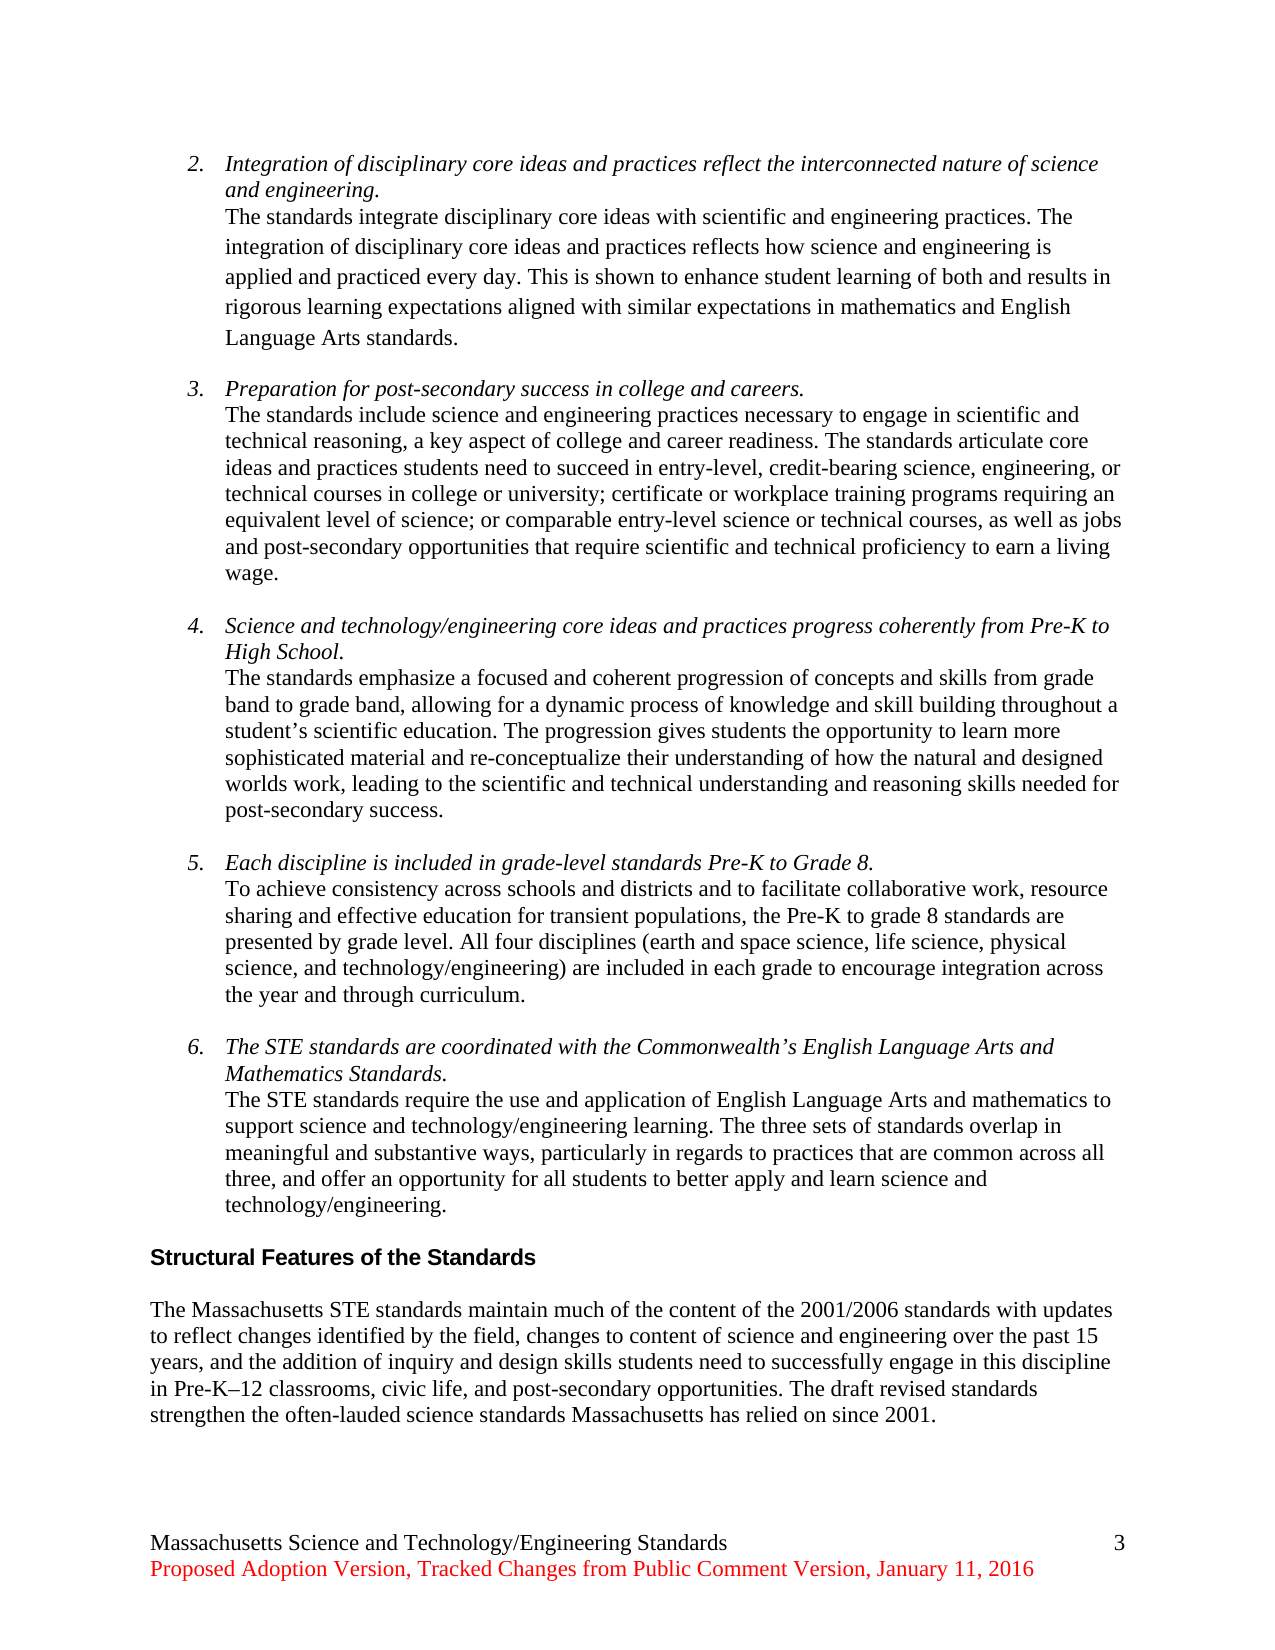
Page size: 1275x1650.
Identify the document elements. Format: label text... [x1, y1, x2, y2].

text Structural Features of the Standards [150, 1244, 1125, 1271]
text To achieve consistency across schools and districts and to facilitate collaborative work, resource sharing and effective education for transient populations, the Pre-K to grade 8 standards are presented by grade level. All four disciplines (earth and space science, life science, physical science, and technology/engineering) are included in each grade to encourage integration across the year and through curriculum. [225, 875, 1125, 1007]
text The Massachusetts STE standards maintain much of the content of the 2001/2006 standards with updates to reflect changes identified by the field, changes to content of science and engineering over the past 15 years, and the addition of inquiry and design skills students need to successfully engage in this discipline in Pre-K–12 classrooms, civic life, and post-secondary opportunities. The draft revised standards strengthen the often-lauded science standards Massachusetts has relied on since 2001. [150, 1296, 1125, 1454]
list Integration of disciplinary core ideas and practices reflect the interconnected nature of science and engineering. [187, 150, 1125, 203]
list Preparation for post-secondary success in college and careers. [187, 374, 1125, 401]
text The standards emphasize a focused and coherent progression of concepts and skills from grade band to grade band, allowing for a dynamic process of knowledge and skill building throughout a student’s scientific education. The progression gives students the opportunity to learn more sophisticated material and re-conceptualize their understanding of how the natural and designed worlds work, leading to the scientific and technical understanding and reasoning skills needed for post-secondary success. [225, 664, 1125, 823]
list Science and technology/engineering core ideas and practices progress coherently from Pre-K to High School. [187, 612, 1125, 664]
text The standards include science and engineering practices necessary to engage in scientific and technical reasoning, a key aspect of college and career readiness. The standards articulate core ideas and practices students need to succeed in entry-level, credit-bearing science, engineering, or technical courses in college or university; certificate or workplace training programs requiring an equivalent level of science; or comparable entry-level science or technical courses, as well as jobs and post-secondary opportunities that require scientific and technical proficiency to earn a living wage. [225, 401, 1125, 585]
list Each discipline is included in grade-level standards Pre-K to Grade 8. [187, 849, 1125, 875]
list The STE standards are coordinated with the Commonwealth’s English Language Arts and Mathematics Standards. [187, 1033, 1125, 1086]
list The standards integrate disciplinary core ideas with scientific and engineering practices. The integration of disciplinary core ideas and practices reflects how science and engineering is applied and practiced every day. This is shown to enhance student learning of both and results in rigorous learning expectations aligned with similar expectations in mathematics and English Language Arts standards. [225, 203, 1125, 350]
text The STE standards require the use and application of English Language Arts and mathematics to support science and technology/engineering learning. The three sets of standards overlap in meaningful and substantive ways, particularly in regards to practices that are common across all three, and offer an opportunity for all students to better apply and learn science and technology/engineering. [225, 1086, 1125, 1218]
